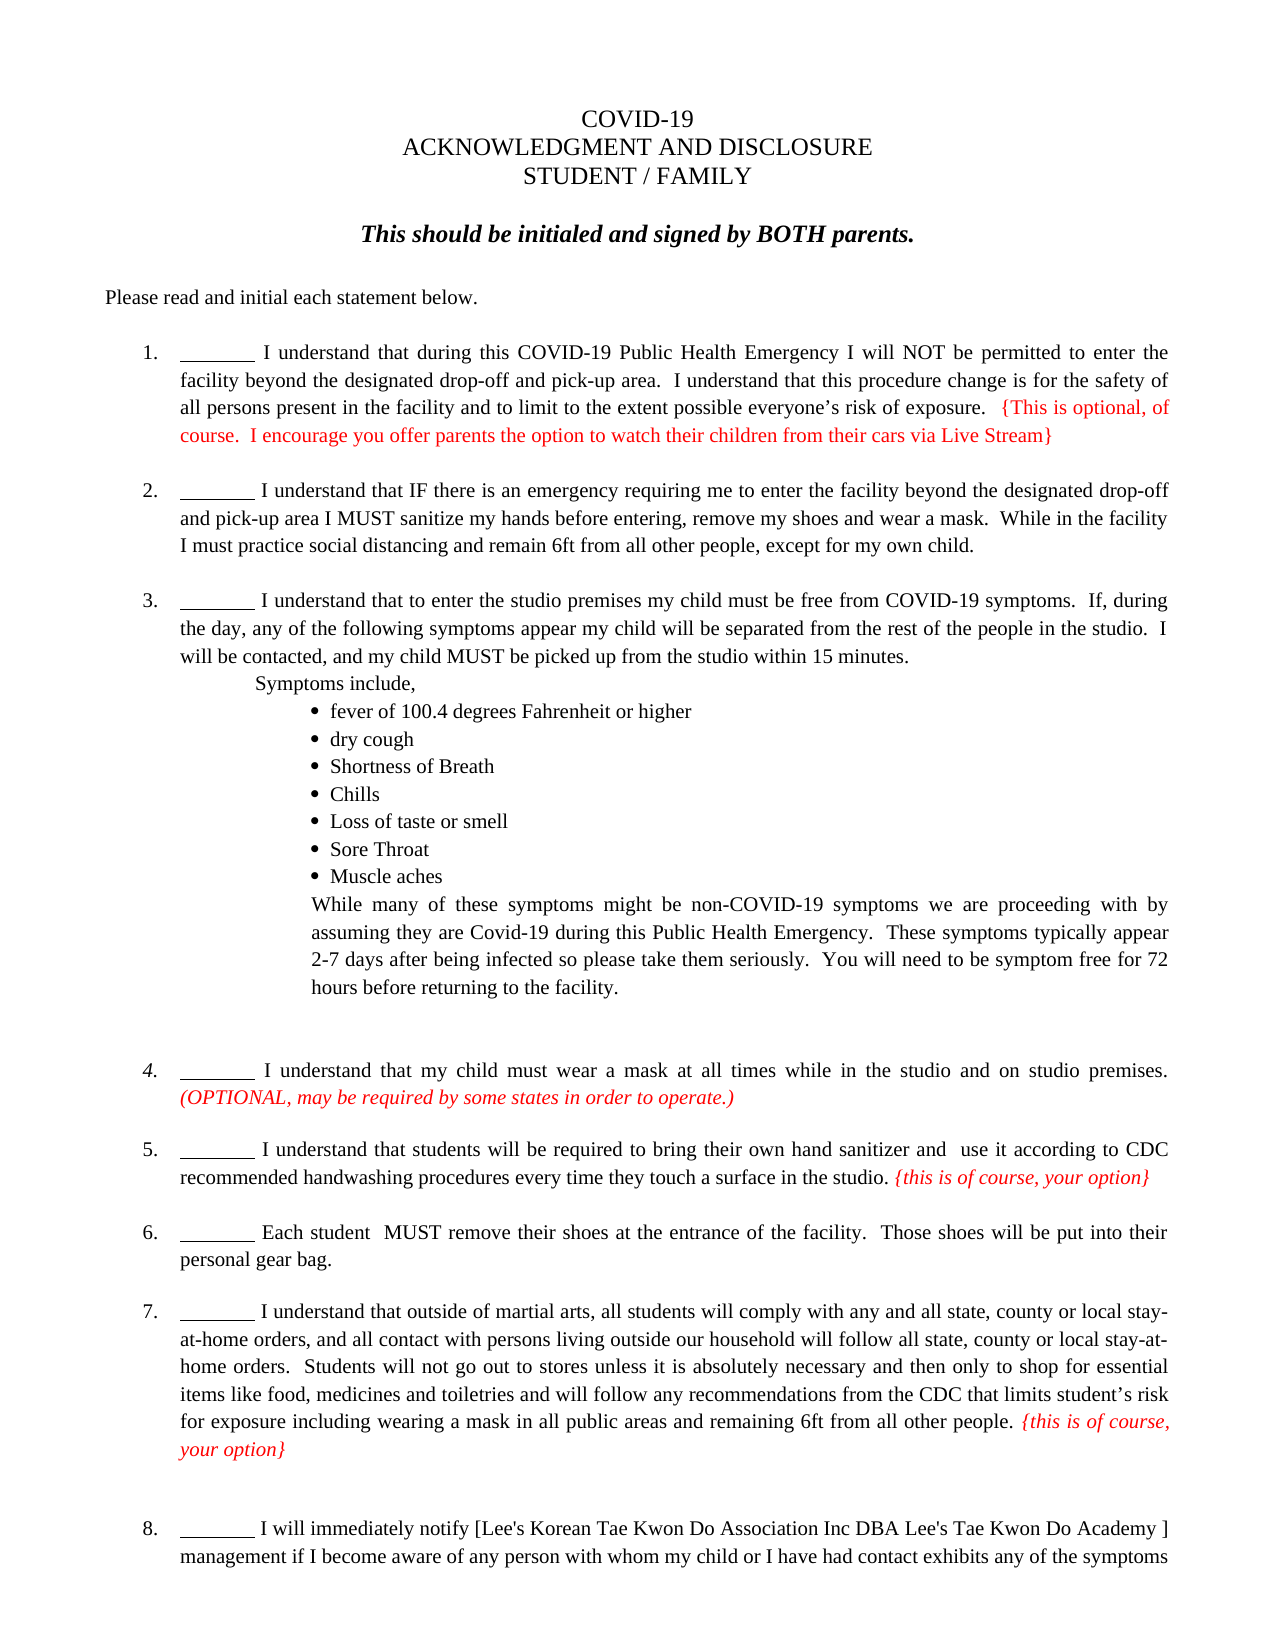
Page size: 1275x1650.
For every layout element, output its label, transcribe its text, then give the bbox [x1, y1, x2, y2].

list Each student MUST remove their shoes at the entrance of the facility. Those shoes will be put into their personal gear bag. [142, 1220, 1170, 1271]
list Muscle aches [311, 864, 1170, 888]
list I understand that during this COVID-19 Public Health Emergency I will NOT be permitted to enter the facility beyond the designated drop-off and pick-up area. I understand that this procedure change is for the safety of all persons present in the facility and to limit to the extent possible everyone’s risk of exposure. {This is optional, of course. I encourage you offer parents the option to watch their children from their cars via Live Stream} [142, 340, 1170, 447]
text ACKNOWLEDGMENT AND DISCLOSURE [105, 132, 1170, 161]
text STUDENT / FAMILY [105, 161, 1170, 190]
list Symptoms include, [180, 671, 1170, 695]
list fever of 100.4 degrees Fahrenheit or higher [311, 699, 1170, 723]
list dry cough [311, 726, 1170, 751]
text This should be initialed and signed by BOTH parents. [105, 219, 1170, 247]
list I understand that students will be required to bring their own hand sanitizer and use it according to CDC recommended handwashing procedures every time they touch a surface in the studio. {this is of course, your option} [142, 1137, 1170, 1189]
text COVID-19 [105, 104, 1170, 132]
list I understand that my child must wear a mask at all times while in the studio and on studio premises. (OPTIONAL, may be required by some states in order to operate.) [142, 1058, 1170, 1109]
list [142, 1516, 1170, 1568]
list I understand that outside of martial arts, all students will comply with any and all state, county or local stay-at-home orders, and all contact with persons living outside our household will follow all state, county or local stay-at-home orders. Students will not go out to stores unless it is absolutely necessary and then only to shop for essential items like food, medicines and toiletries and will follow any recommendations from the CDC that limits student’s risk for exposure including wearing a mask in all public areas and remaining 6ft from all other people. {this is of course, your option} [142, 1299, 1170, 1461]
list I understand that to enter the studio premises my child must be free from COVID-19 symptoms. If, during the day, any of the following symptoms appear my child will be separated from the rest of the people in the studio. I will be contacted, and my child MUST be picked up from the studio within 15 minutes. [142, 588, 1170, 668]
list Sore Throat [311, 837, 1170, 861]
list Loss of taste or smell [311, 809, 1170, 833]
text Please read and initial each statement below. [105, 285, 1170, 309]
list I understand that IF there is an emergency requiring me to enter the facility beyond the designated drop-off and pick-up area I MUST sanitize my hands before entering, remove my shoes and wear a mask. While in the facility I must practice social distancing and remain 6ft from all other people, except for my own child. [142, 478, 1170, 557]
list Chills [311, 782, 1170, 806]
text While many of these symptoms might be non-COVID-19 symptoms we are proceeding with by assuming they are Covid-19 during this Public Health Emergency. These symptoms typically appear 2-7 days after being infected so please take them seriously. You will need to be symptom free for 72 hours before returning to the facility. [311, 892, 1170, 999]
list Shortness of Breath [311, 754, 1170, 778]
